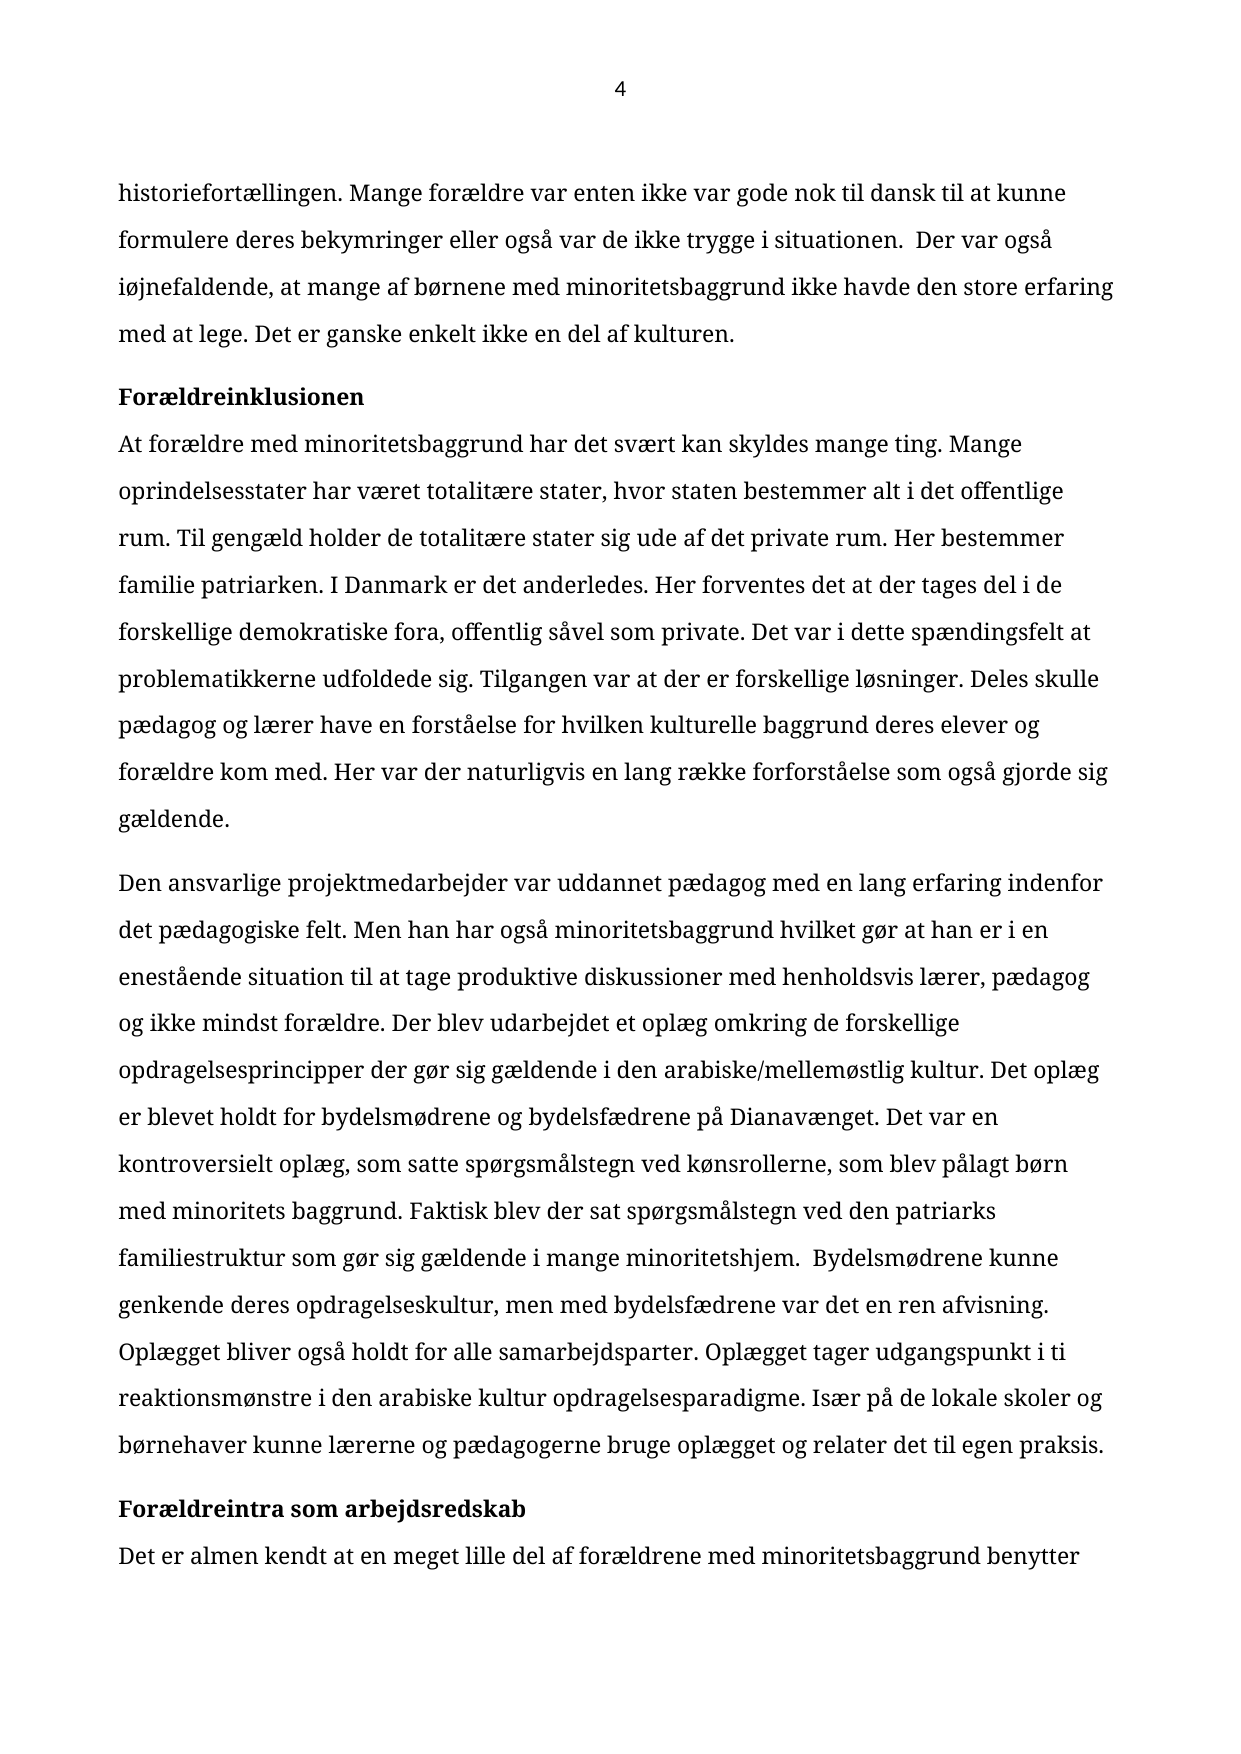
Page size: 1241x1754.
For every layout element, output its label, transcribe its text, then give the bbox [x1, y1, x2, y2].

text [118, 1493, 1122, 1571]
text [118, 177, 1122, 349]
text Den ansvarlige projektmedarbejder var uddannet pædagog med en lang erfaring indenfor det pædagogiske felt. Men han har også minoritetsbaggrund hvilket gør at han er i en enestående situation til at tage produktive diskussioner med henholdsvis lærer, pædagog og ikke mindst forældre. Der blev udarbejdet et oplæg omkring de forskellige opdragelsesprincipper der gør sig gældende i den arabiske/mellemøstlig kultur. Det oplæg er blevet holdt for bydelsmødrene og bydelsfædrene på Dianavænget. Det var en kontroversielt oplæg, som satte spørgsmålstegn ved kønsrollerne, som blev pålagt børn med minoritets baggrund. Faktisk blev der sat spørgsmålstegn ved den patriarks familiestruktur som gør sig gældende i mange minoritetshjem. Bydelsmødrene kunne genkende deres opdragelseskultur, men med bydelsfædrene var det en ren afvisning. Oplægget bliver også holdt for alle samarbejdsparter. Oplægget tager udgangspunkt i ti reaktionsmønstre i den arabiske kultur opdragelsesparadigme. Især på de lokale skoler og børnehaver kunne lærerne og pædagogerne bruge oplægget og relater det til egen praksis. [118, 867, 1122, 1461]
text Forældreinklusionen At forældre med minoritetsbaggrund har det svært kan skyldes mange ting. Mange oprindelsesstater har været totalitære stater, hvor staten bestemmer alt i det offentlige rum. Til gengæld holder de totalitære stater sig ude af det private rum. Her bestemmer familie patriarken. I Danmark er det anderledes. Her forventes det at der tages del i de forskellige demokratiske fora, offentlig såvel som private. Det var i dette spændingsfelt at problematikkerne udfoldede sig. Tilgangen var at der er forskellige løsninger. Deles skulle pædagog og lærer have en forståelse for hvilken kulturelle baggrund deres elever og forældre kom med. Her var der naturligvis en lang række forforståelse som også gjorde sig gældende. [118, 381, 1122, 834]
